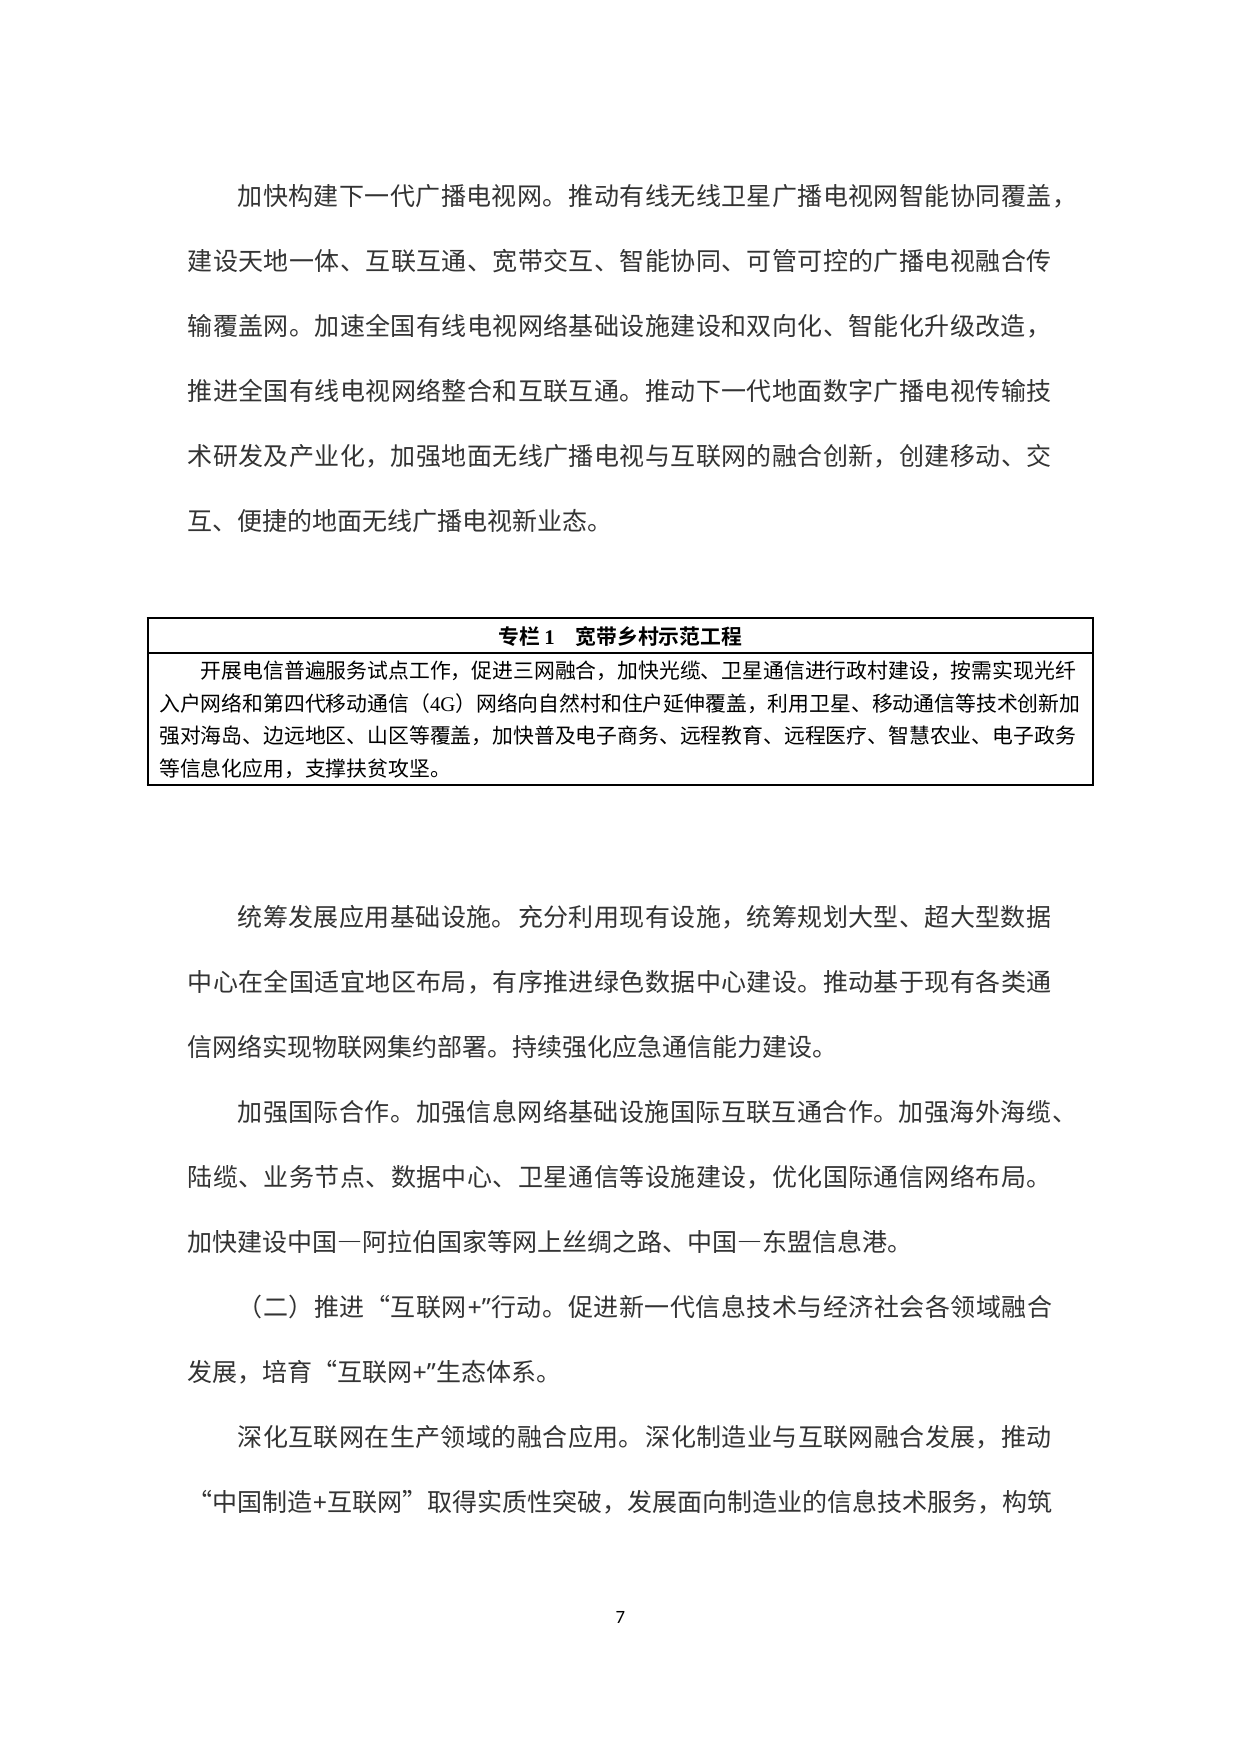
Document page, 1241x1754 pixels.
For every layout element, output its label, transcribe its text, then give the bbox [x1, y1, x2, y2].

text （二）推进“互联网+”行动。促进新一代信息技术与经济社会各领域融合发展，培育“互联网+”生态体系。 [187, 1273, 1053, 1403]
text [187, 1403, 1053, 1533]
table_header 专栏1 宽带乡村示范工程 [149, 619, 1092, 652]
table_cell 开展电信普遍服务试点工作，促进三网融合，加快光缆、卫星通信进行政村建设，按需实现光纤入户网络和第四代移动通信（4G）网络向自然村和住户延伸覆盖，利用卫星、移动通信等技术创新加强对海岛、边远地区、山区等覆盖，加快普及电子商务、远程教育、远程医疗、智慧农业、电子政务等信息化应用，支撑扶贫攻坚。 [149, 654, 1092, 784]
text 加强国际合作。加强信息网络基础设施国际互联互通合作。加强海外海缆、陆缆、业务节点、数据中心、卫星通信等设施建设，优化国际通信网络布局。加快建设中国—阿拉伯国家等网上丝绸之路、中国—东盟信息港。 [187, 1078, 1053, 1273]
text 加快构建下一代广播电视网。推动有线无线卫星广播电视网智能协同覆盖，建设天地一体、互联互通、宽带交互、智能协同、可管可控的广播电视融合传输覆盖网。加速全国有线电视网络基础设施建设和双向化、智能化升级改造，推进全国有线电视网络整合和互联互通。推动下一代地面数字广播电视传输技术研发及产业化，加强地面无线广播电视与互联网的融合创新，创建移动、交互、便捷的地面无线广播电视新业态。 [187, 162, 1053, 552]
text 统筹发展应用基础设施。充分利用现有设施，统筹规划大型、超大型数据中心在全国适宜地区布局，有序推进绿色数据中心建设。推动基于现有各类通信网络实现物联网集约部署。持续强化应急通信能力建设。 [187, 883, 1053, 1078]
